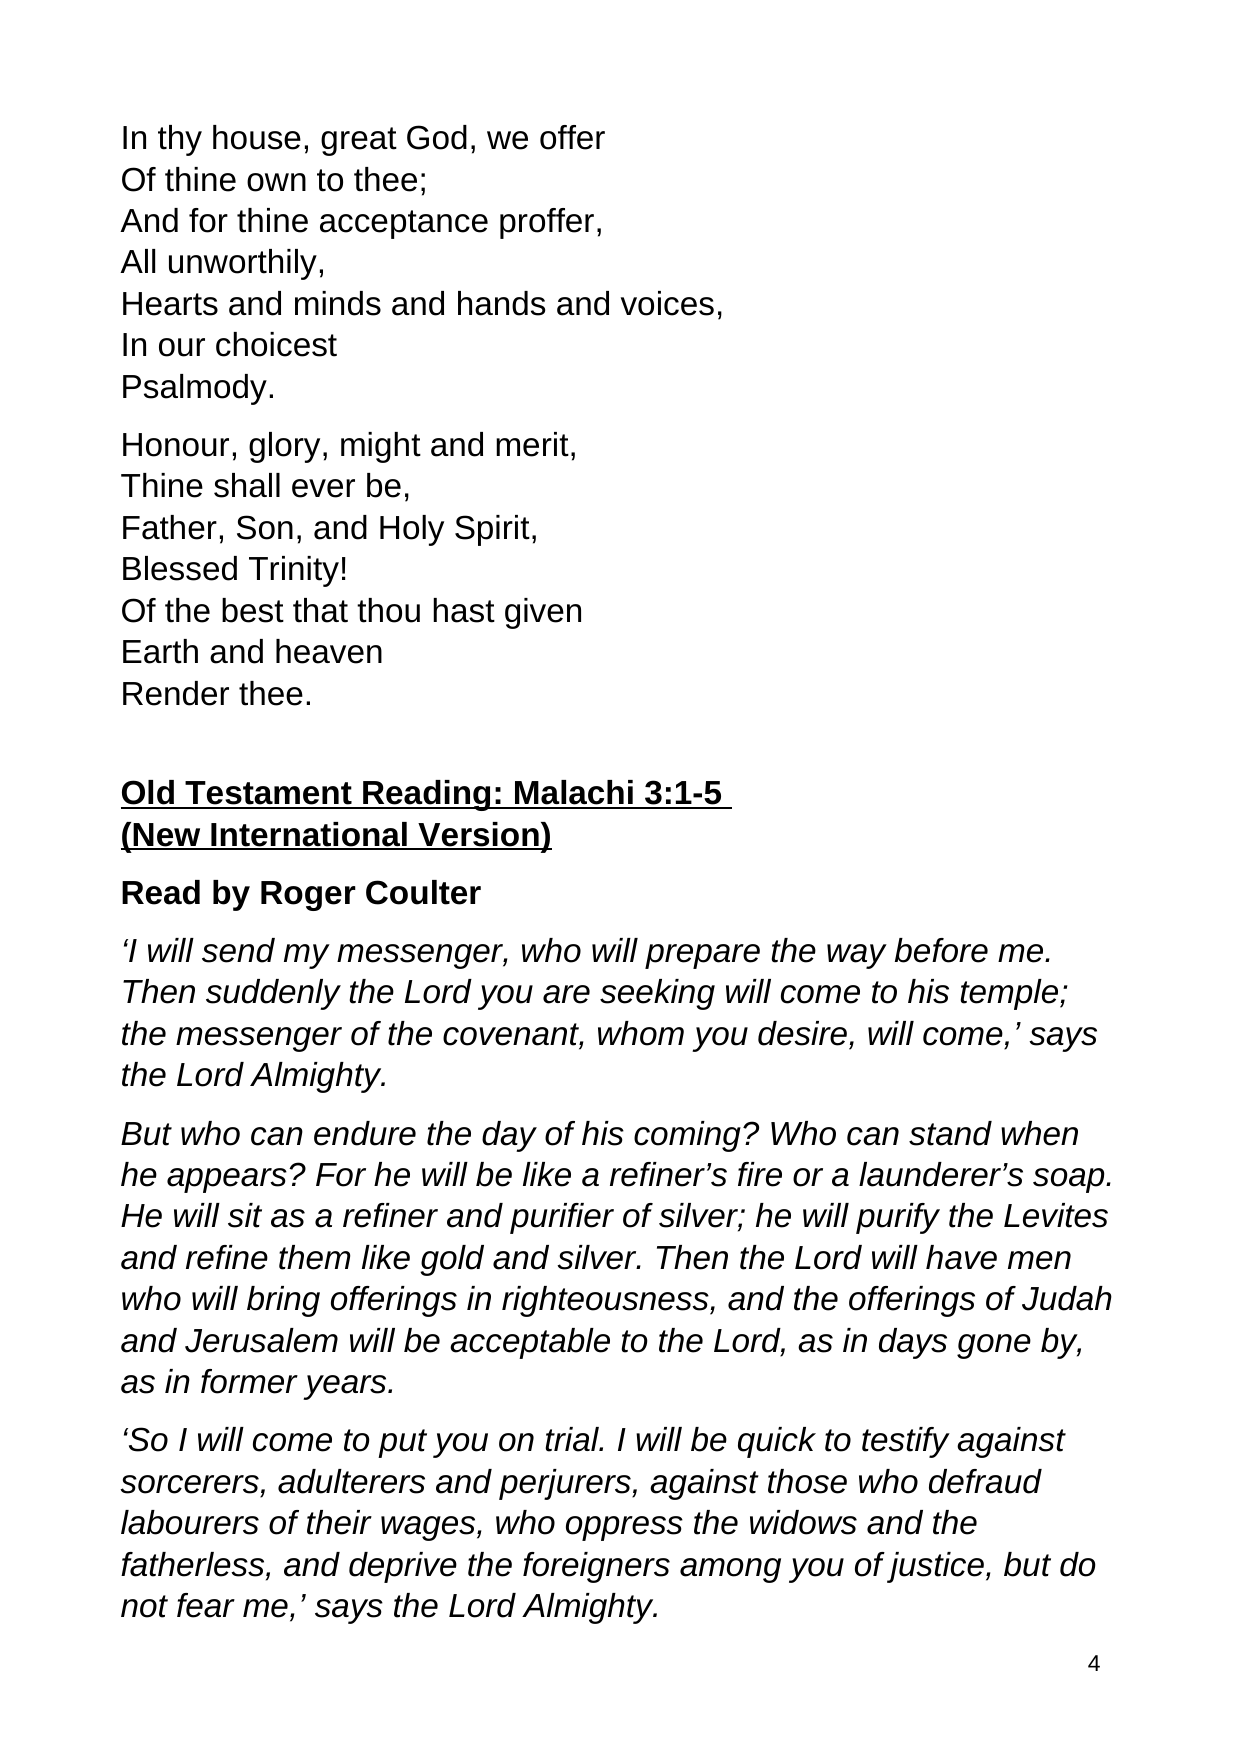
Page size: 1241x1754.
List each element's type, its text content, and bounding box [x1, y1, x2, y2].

text Read by Roger Coulter [120, 873, 1124, 911]
text In thy house, great God, we offer Of thine own to thee; And for thine acceptance proffer, All unworthily, Hearts and minds and hands and voices, In our choicest Psalmody. [120, 118, 1124, 405]
text Honour, glory, might and merit, Thine shall ever be, Father, Son, and Holy Spirit, Blessed Trinity! Of the best that thou hast given Earth and heaven Render thee. [120, 425, 1124, 712]
text ‘I will send my messenger, who will prepare the way before me. Then suddenly the Lord you are seeking will come to his temple; the messenger of the covenant, whom you desire, will come,’ says the Lord Almighty. [120, 931, 1124, 1094]
text ‘So I will come to put you on trial. I will be quick to testify against sorcerers, adulterers and perjurers, against those who defraud labourers of their wages, who oppress the widows and the fatherless, and deprive the foreigners among you of justice, but do not fear me,’ says the Lord Almighty. [120, 1420, 1124, 1625]
text Old Testament Reading: Malachi 3:1-5 (New International Version) [120, 732, 1124, 853]
text But who can endure the day of his coming? Who can stand when he appears? For he will be like a refiner’s fire or a launderer’s soap. He will sit as a refiner and purifier of silver; he will purify the Levites and refine them like gold and silver. Then the Lord will have men who will bring offerings in righteousness, and the offerings of Judah and Jerusalem will be acceptable to the Lord, as in days gone by, as in former years. [120, 1113, 1124, 1401]
